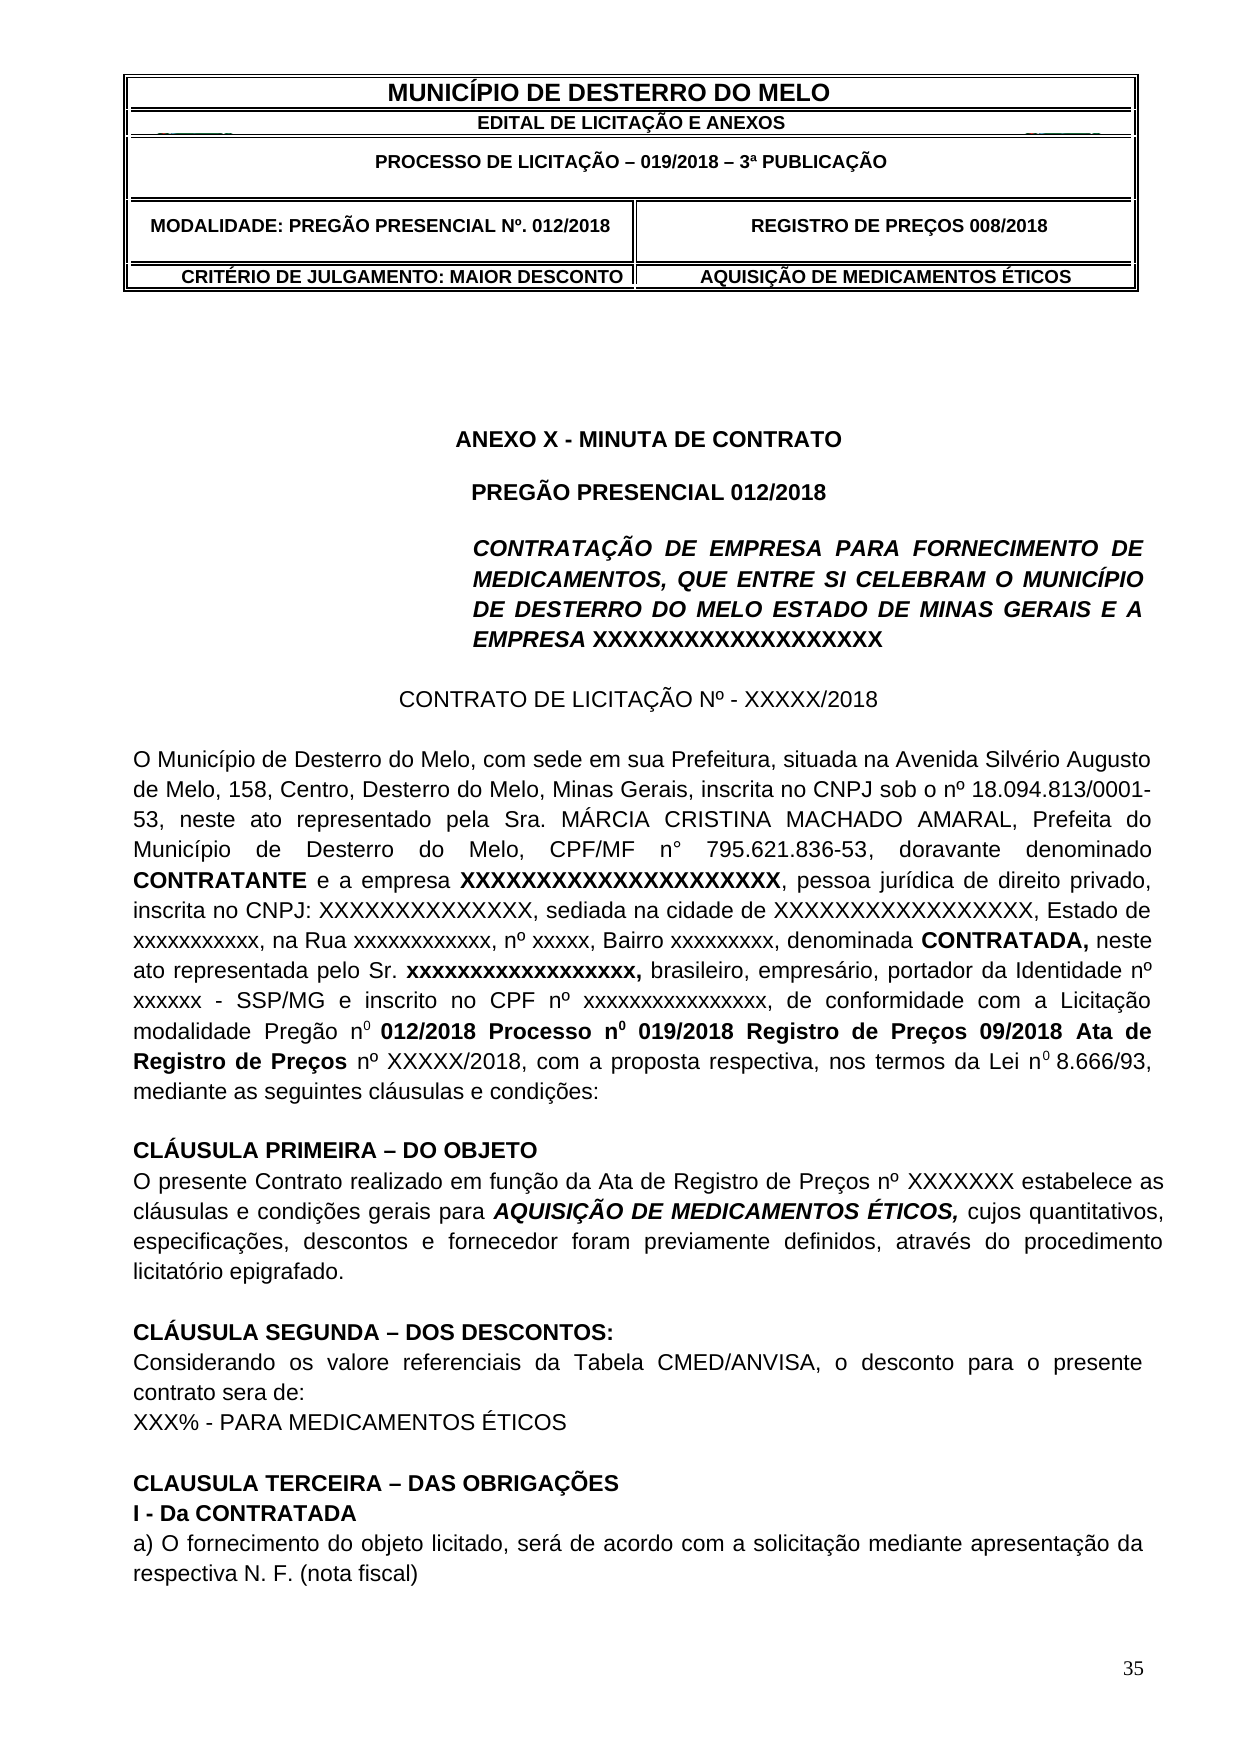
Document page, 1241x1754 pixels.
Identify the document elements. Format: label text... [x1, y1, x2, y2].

text CONTRATAÇÃO DE EMPRESA PARA FORNECIMENTO DE MEDICAMENTOS, QUE ENTRE SI CELEBRAM O MUNICÍPIO DE DESTERRO DO MELO ESTADO DE MINAS GERAIS E A EMPRESA XXXXXXXXXXXXXXXXXXX [473, 535, 1144, 652]
text a) O fornecimento do objeto licitado, será de acordo com a solicitação mediante apresentação da respectiva N. F. (nota fiscal) [133, 1530, 1144, 1587]
text CLÁUSULA PRIMEIRA – DO OBJETO [133, 1137, 1164, 1164]
text PREGÃO PRESENCIAL 012/2018 [133, 479, 1164, 505]
text Considerando os valore referenciais da Tabela CMED/ANVISA, o desconto para o presente contrato sera de: [133, 1349, 1144, 1406]
text O presente Contrato realizado em função da Ata de Registro de Preços nº XXXXXXX estabelece as cláusulas e condições gerais para AQUISIÇÃO DE MEDICAMENTOS ÉTICOS, cujos quantitativos, especificações, descontos e fornecedor foram previamente definidos, através do procedimento licitatório epigrafado. [133, 1168, 1164, 1285]
text I - Da CONTRATADA [133, 1500, 1144, 1526]
text CLAUSULA TERCEIRA – DAS OBRIGAÇÕES [133, 1470, 1144, 1496]
text ANEXO X - MINUTA DE CONTRATO [133, 426, 1164, 452]
text XXX% - PARA MEDICAMENTOS ÉTICOS [133, 1409, 1144, 1436]
text O Município de Desterro do Melo, com sede em sua Prefeitura, situada na Avenida Silvério Augusto de Melo, 158, Centro, Desterro do Melo, Minas Gerais, inscrita no CNPJ sob o nº 18.094.813/0001-53, neste ato representado pela Sra. MÁRCIA CRISTINA MACHADO AMARAL, Prefeita do Município de Desterro do Melo, CPF/MF n° 795.621.836-53, doravante denominado CONTRATANTE e a empresa XXXXXXXXXXXXXXXXXXXXX, pessoa jurídica de direito privado, inscrita no CNPJ: XXXXXXXXXXXXXX, sediada na cidade de XXXXXXXXXXXXXXXXX, Estado de xxxxxxxxxxx, na Rua xxxxxxxxxxxx, nº xxxxx, Bairro xxxxxxxxx, denominada CONTRATADA, neste ato representada pelo Sr. xxxxxxxxxxxxxxxxxx, brasileiro, empresário, portador da Identidade nº xxxxxx - SSP/MG e inscrito no CPF nº xxxxxxxxxxxxxxxx, de conformidade com a Licitação modalidade Pregão n0 012/2018 Processo n0 019/2018 Registro de Preços 09/2018 Ata de Registro de Preços nº XXXXX/2018, com a proposta respectiva, nos termos da Lei n0 8.666/93, mediante as seguintes cláusulas e condições: [133, 746, 1152, 1104]
text CLÁUSULA SEGUNDA – DOS DESCONTOS: [133, 1319, 1144, 1345]
text CONTRATO DE LICITAÇÃO Nº - XXXXX/2018 [133, 686, 1144, 713]
